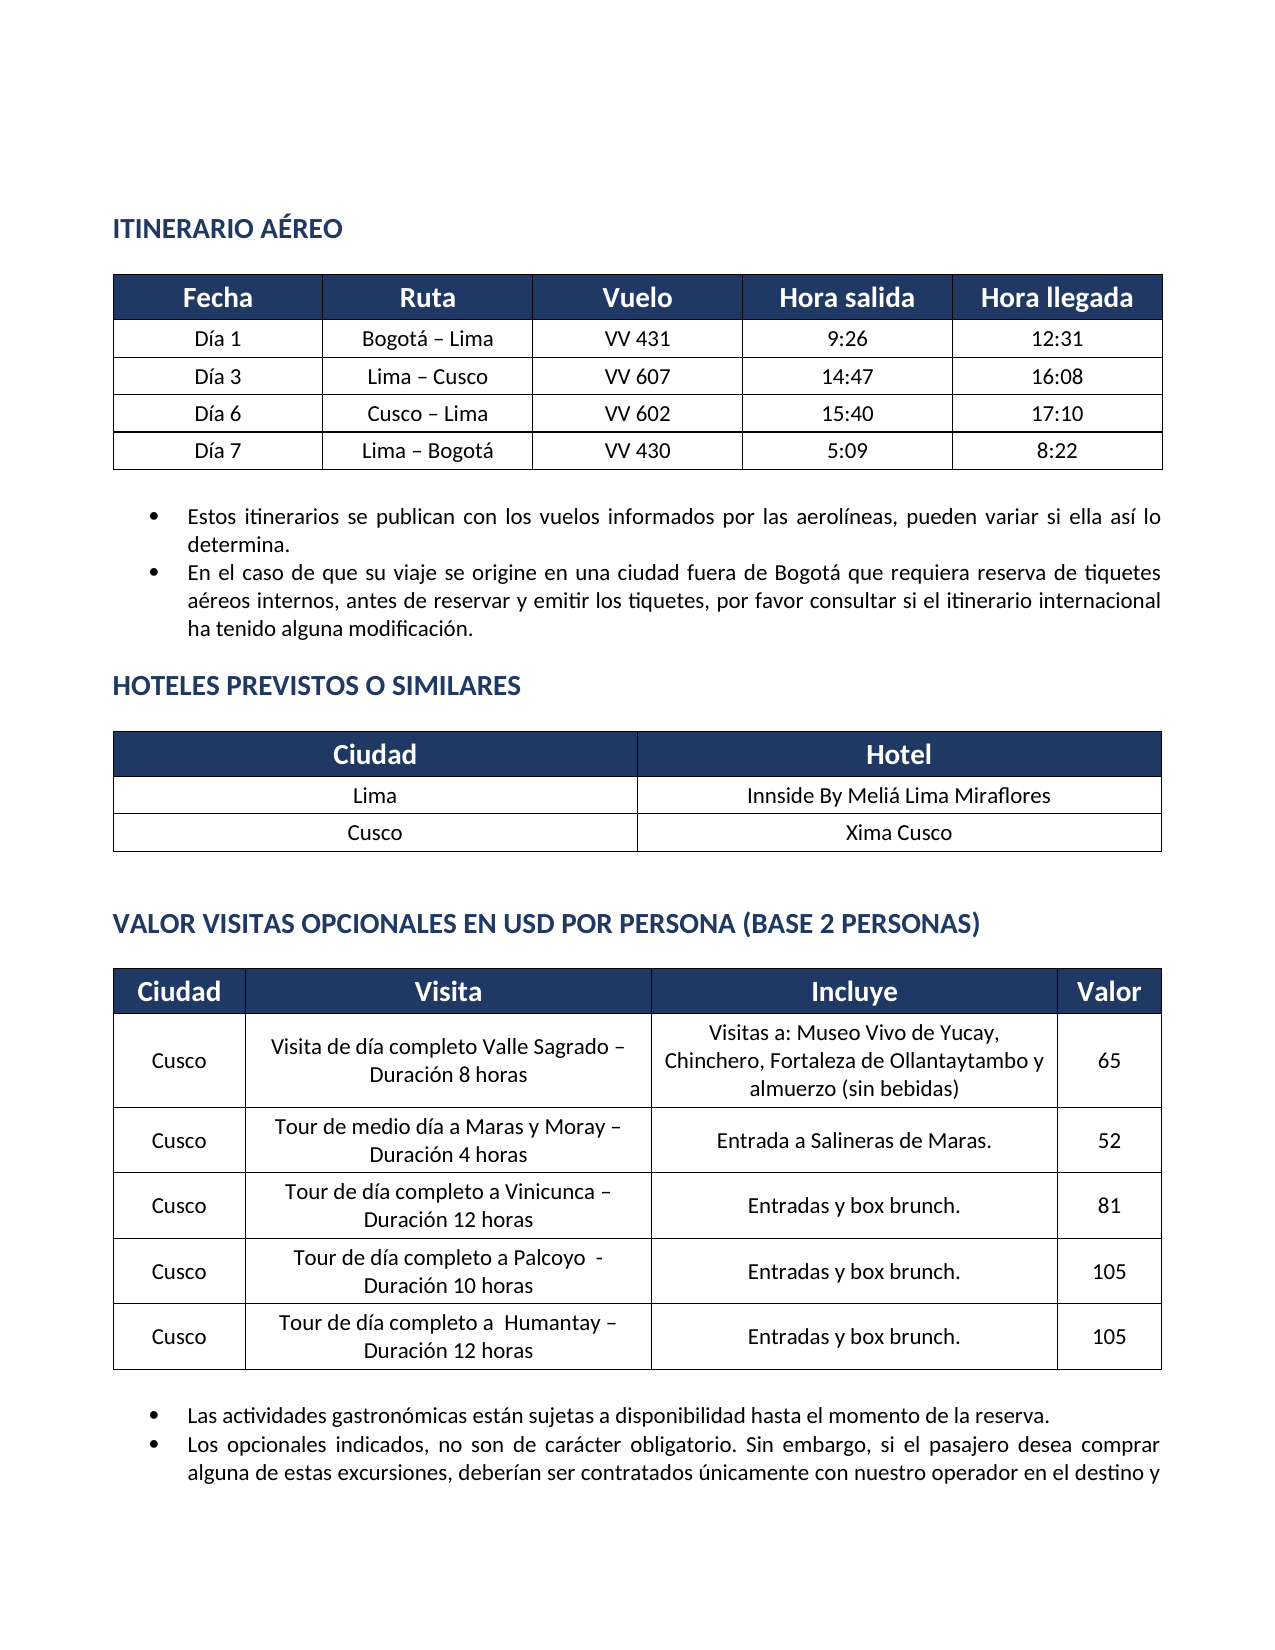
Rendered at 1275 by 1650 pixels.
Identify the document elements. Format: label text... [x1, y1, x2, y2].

table_cell VV 430 [533, 433, 742, 469]
text En el caso de que su viaje se origine en una ciudad fuera de Bogotá que requiera reserva de tiquetes aéreos internos, antes de reservar y emitir los tiquetes, por favor consultar si el itinerario internacional ha tenido alguna modificación. [150, 558, 1162, 642]
table_cell Bogotá – Lima [323, 320, 532, 357]
text hoteles previstos o similares [112, 667, 1162, 703]
table_cell Entradas y box brunch. [652, 1304, 1057, 1368]
table_cell Tour de día completo a Vinicunca – Duración 12 horas [246, 1173, 651, 1238]
table_cell Cusco – Lima [323, 395, 532, 431]
table_cell Día 3 [114, 358, 322, 394]
table_cell 15:40 [743, 395, 952, 431]
table_cell 52 [1058, 1108, 1161, 1172]
table_cell Tour de día completo a Palcoyo - Duración 10 horas [246, 1239, 651, 1303]
table_cell Día 1 [114, 320, 322, 357]
table_cell VV 602 [533, 395, 742, 431]
table_header Hora salida [743, 275, 952, 319]
table_cell Visita de día completo Valle Sagrado – Duración 8 horas [246, 1014, 651, 1107]
text Las actividades gastronómicas están sujetas a disponibilidad hasta el momento de la reserva. [150, 1402, 1162, 1430]
table_header Hotel [638, 732, 1161, 776]
table_header Fecha [114, 275, 322, 319]
table_cell Visitas a: Museo Vivo de Yucay, Chinchero, Fortaleza de Ollantaytambo y almuerzo (sin bebidas) [652, 1014, 1057, 1107]
table_header Ciudad [114, 732, 637, 776]
table_cell Cusco [114, 814, 637, 851]
table_header Visita [246, 969, 651, 1013]
table_cell Cusco [114, 1014, 245, 1107]
table_header Ruta [323, 275, 532, 319]
table_cell Entradas y box brunch. [652, 1239, 1057, 1303]
text Estos itinerarios se publican con los vuelos informados por las aerolíneas, pueden variar si ella así lo determina. [150, 502, 1162, 558]
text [150, 1430, 1162, 1486]
table_cell Cusco [114, 1108, 245, 1172]
table_cell Día 7 [114, 433, 322, 469]
table_cell Lima – Bogotá [323, 433, 532, 469]
table_cell Tour de medio día a Maras y Moray – Duración 4 horas [246, 1108, 651, 1172]
table_cell Día 6 [114, 395, 322, 431]
table_cell 5:09 [743, 433, 952, 469]
table_cell 17:10 [953, 395, 1162, 431]
table_cell 12:31 [953, 320, 1162, 357]
table_cell 81 [1058, 1173, 1161, 1238]
table_cell Cusco [114, 1239, 245, 1303]
table_cell 65 [1058, 1014, 1161, 1107]
table_cell Xima Cusco [638, 814, 1161, 851]
table_cell VV 431 [533, 320, 742, 357]
table_cell Innside By Meliá Lima Miraflores [638, 777, 1161, 813]
table_cell Cusco [114, 1304, 245, 1368]
table_cell VV 607 [533, 358, 742, 394]
table_header Ciudad [114, 969, 245, 1013]
table_cell 105 [1058, 1304, 1161, 1368]
table_cell 105 [1058, 1239, 1161, 1303]
table_cell 8:22 [953, 433, 1162, 469]
table_cell 14:47 [743, 358, 952, 394]
table_cell Entradas y box brunch. [652, 1173, 1057, 1238]
table_cell 9:26 [743, 320, 952, 357]
text ITINERARIO AÉREO [112, 211, 1162, 246]
text VALOR VISITAS OPCIONALES EN USD POR PERSONA (BASE 2 PERSONAS) [112, 905, 1162, 940]
table_header Valor [1058, 969, 1161, 1013]
table_header Vuelo [533, 275, 742, 319]
table_cell Lima [114, 777, 637, 813]
table_cell Tour de día completo a Humantay – Duración 12 horas [246, 1304, 651, 1368]
table_cell Cusco [114, 1173, 245, 1238]
table_cell 16:08 [953, 358, 1162, 394]
table_cell Entrada a Salineras de Maras. [652, 1108, 1057, 1172]
table_header Incluye [652, 969, 1057, 1013]
table_cell Lima – Cusco [323, 358, 532, 394]
table_header Hora llegada [953, 275, 1162, 319]
